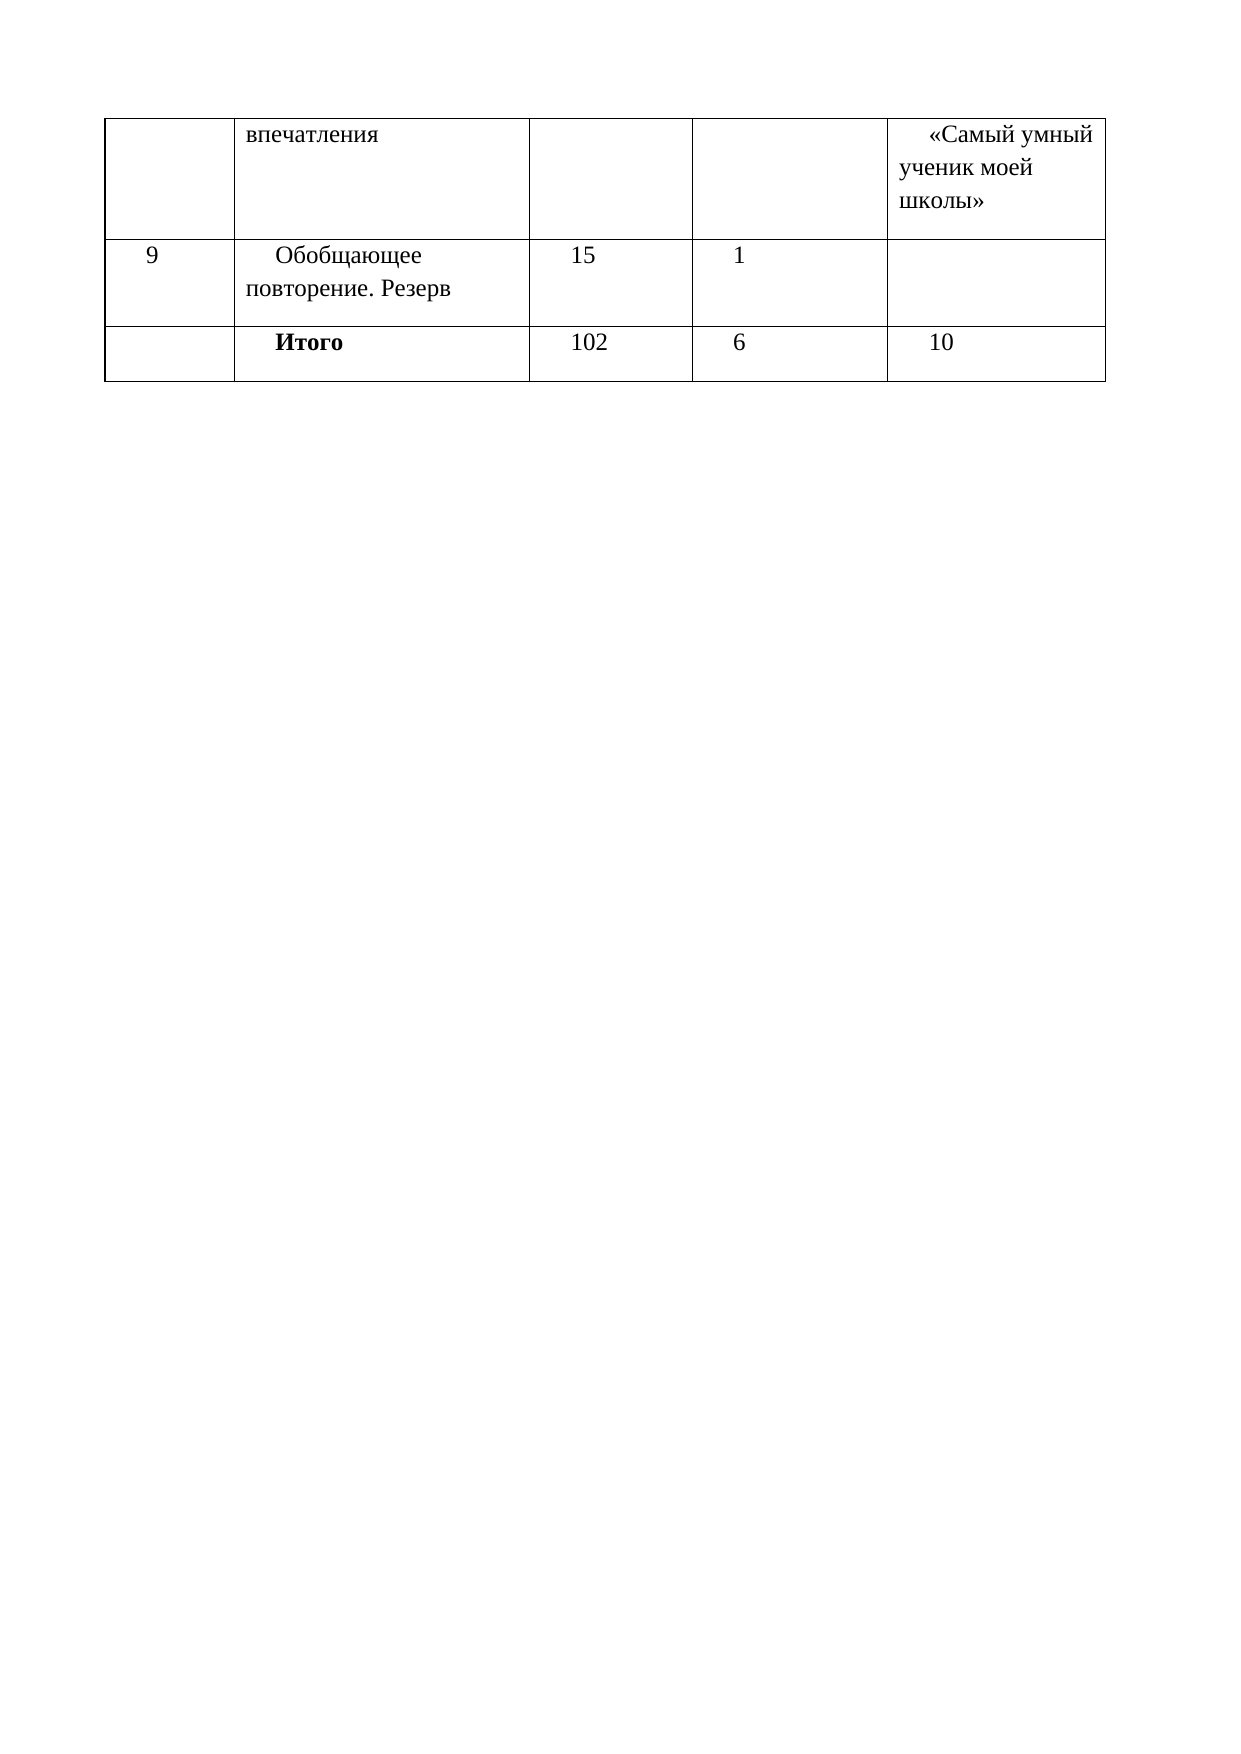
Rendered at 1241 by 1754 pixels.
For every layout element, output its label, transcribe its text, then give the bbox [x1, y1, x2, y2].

table_cell 10 [888, 327, 1105, 381]
table_cell 1 [693, 240, 887, 326]
table_cell 1 [693, 119, 887, 239]
table_cell 15 [530, 240, 692, 326]
table_cell 8 [106, 119, 234, 239]
table_cell Обобщающее повторение. Резерв [235, 240, 529, 326]
table_cell 9 [106, 240, 234, 326]
table_cell Итого [235, 327, 529, 381]
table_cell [888, 119, 1105, 239]
table_cell 6 [693, 327, 887, 381]
table_cell 14 [530, 119, 692, 239]
table_cell [106, 327, 234, 381]
table_cell [888, 240, 1105, 326]
table_cell 102 [530, 327, 692, 381]
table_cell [235, 119, 529, 239]
